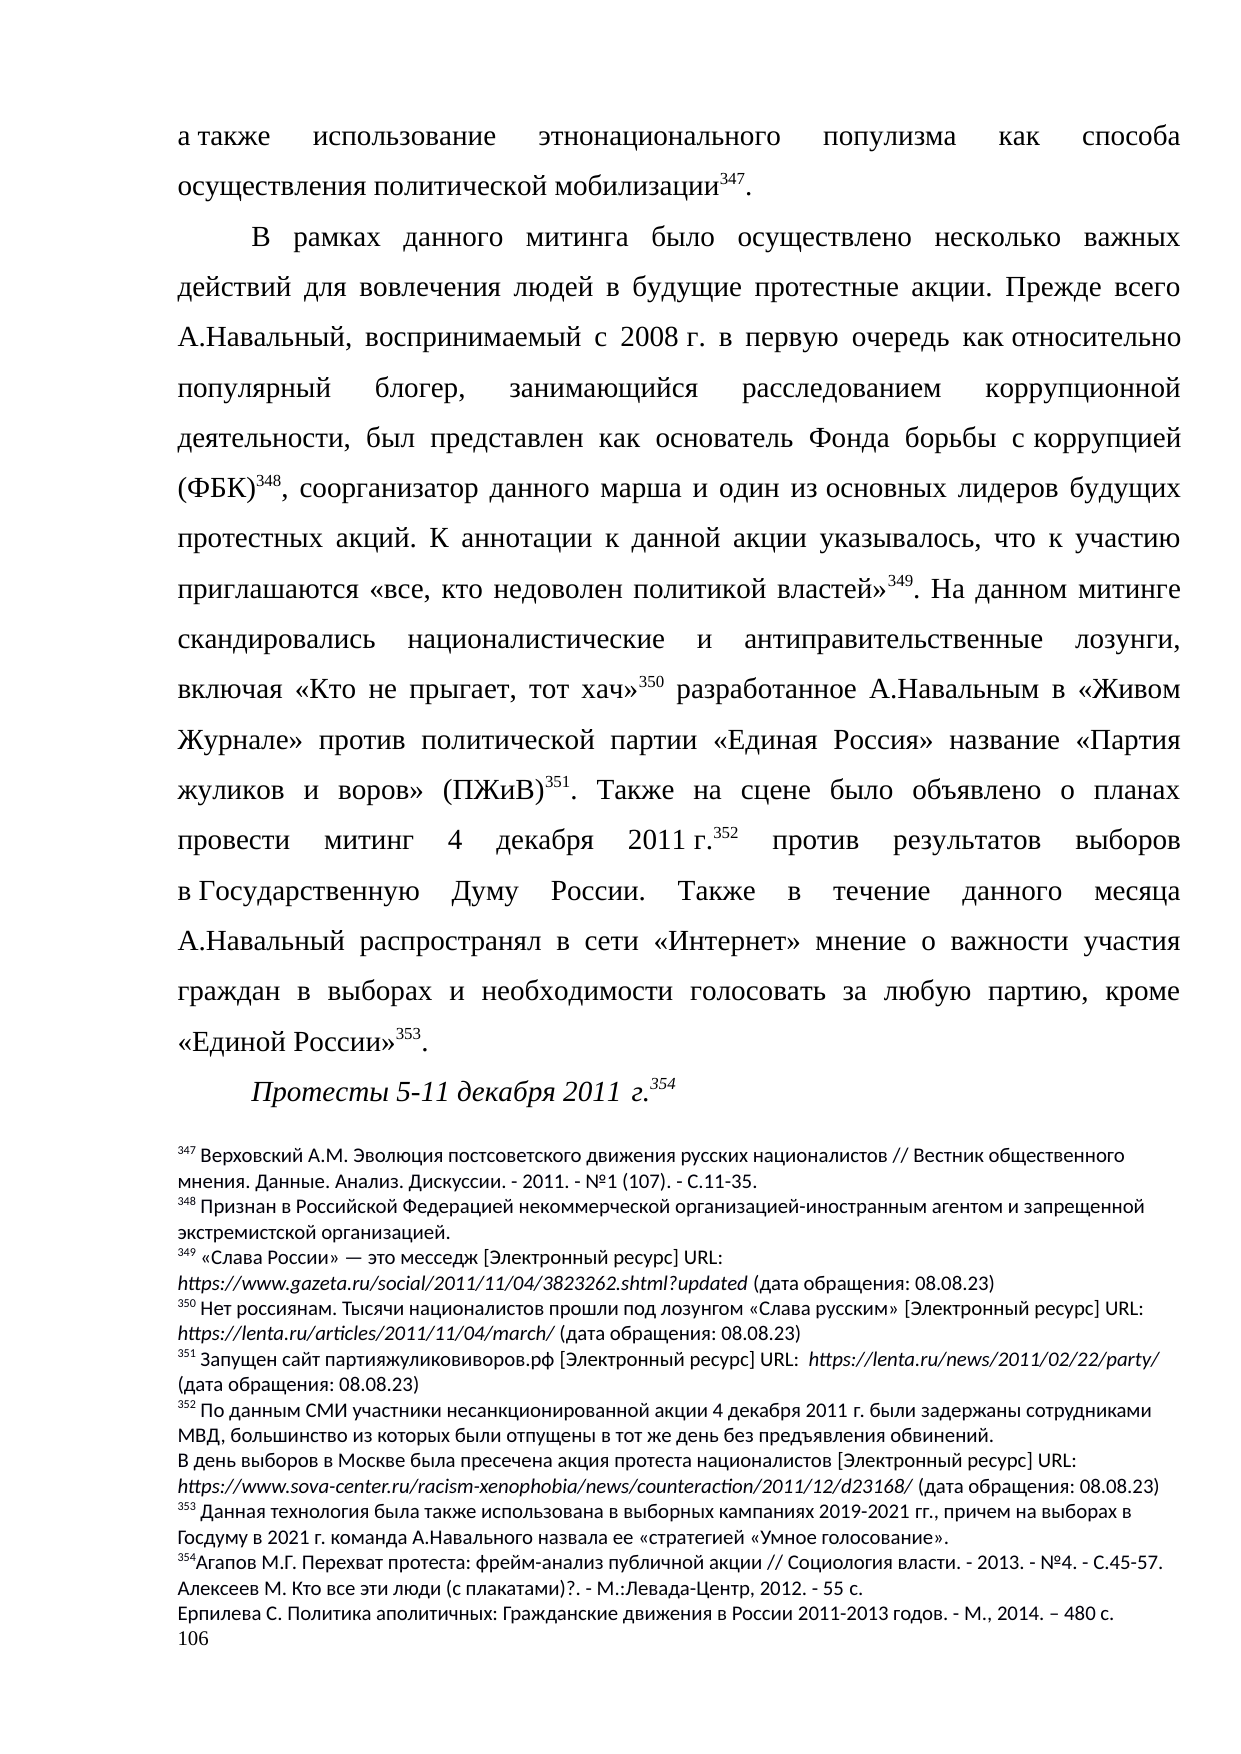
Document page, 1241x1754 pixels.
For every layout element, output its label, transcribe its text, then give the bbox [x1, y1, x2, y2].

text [177, 118, 1181, 202]
text В рамках данного митинга было осуществлено несколько важных действий для вовлечения людей в будущие протестные акции. Прежде всего А.Навальный, воспринимаемый с 2008 г. в первую очередь как относительно популярный блогер, занимающийся расследованием коррупционной деятельности, был представлен как основатель Фонда борьбы с коррупцией (ФБК), соорганизатор данного марша и один из основных лидеров будущих протестных акций. К аннотации к данной акции указывалось, что к участию приглашаются «все, кто недоволен политикой властей». На данном митинге скандировались националистические и антиправительственные лозунги, включая «Кто не прыгает, тот хач» разработанное А.Навальным в «Живом Журнале» против политической партии «Единая Россия» название «Партия жуликов и воров» (ПЖиВ). Также на сцене было объявлено о планах провести митинг 4 декабря 2011 г. против результатов выборов в Государственную Думу России. Также в течение данного месяца А.Навальный распространял в сети «Интернет» мнение о важности участия граждан в выборах и необходимости голосовать за любую партию, кроме «Единой России». [177, 219, 1181, 1057]
text Протесты 5-11 декабря 2011 г. [177, 1074, 1181, 1108]
